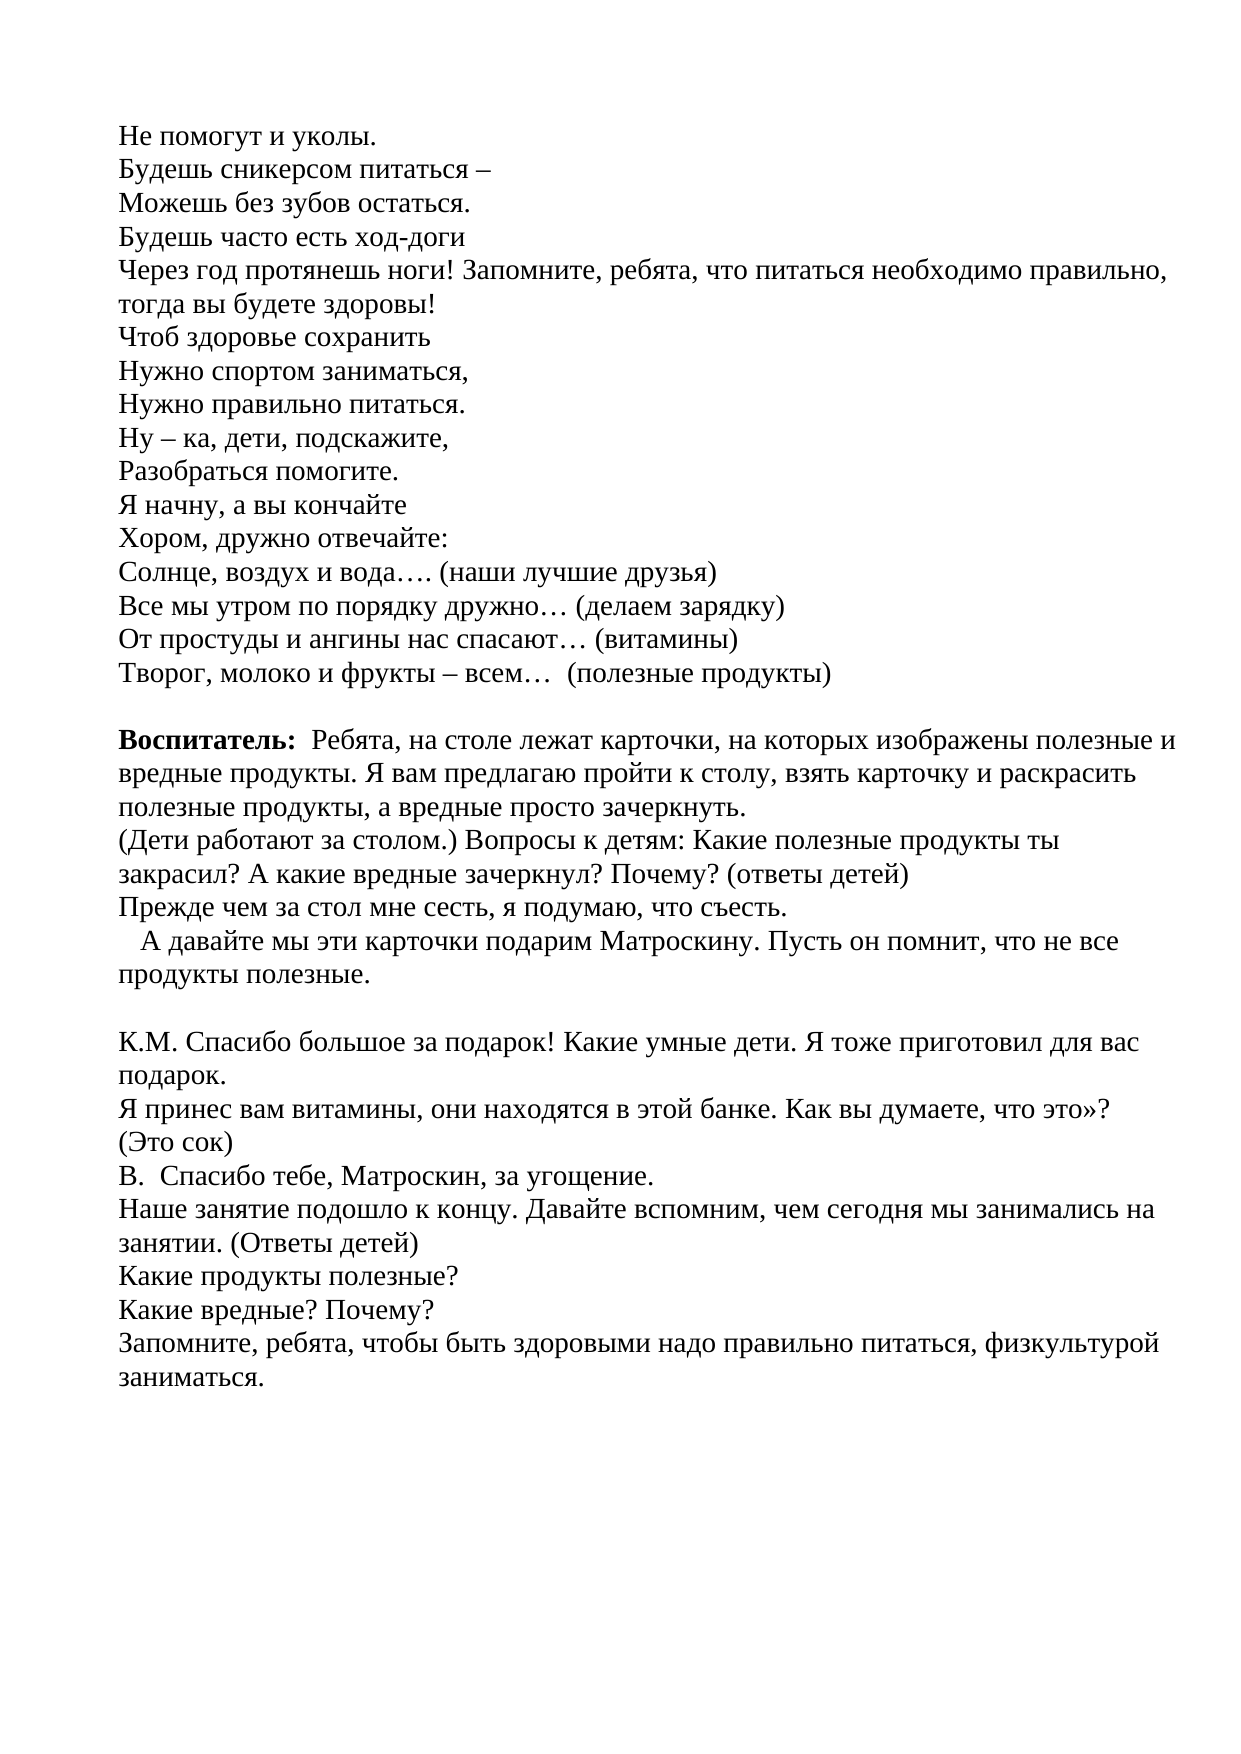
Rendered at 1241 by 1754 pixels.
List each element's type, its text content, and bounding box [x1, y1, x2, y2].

text Разобраться помогите. [118, 453, 1181, 487]
text Будешь сникерсом питаться – [118, 152, 1181, 185]
text (Дети работают за столом.) Вопросы к детям: Какие полезные продукты ты закрасил? А какие вредные зачеркнул? Почему? (ответы детей) [118, 822, 1181, 889]
text Запомните, ребята, чтобы быть здоровыми надо правильно питаться, физкультурой заниматься. [118, 1326, 1181, 1393]
text Нужно спортом заниматься, [118, 353, 1181, 386]
text А давайте мы эти карточки подарим Матроскину. Пусть он помнит, что не все продукты полезные. [118, 923, 1181, 990]
text Через год протянешь ноги! Запомните, ребята, что питаться необходимо правильно, тогда вы будете здоровы! [118, 252, 1181, 319]
text Хором, дружно отвечайте: [118, 521, 1181, 554]
text Чтоб здоровье сохранить [118, 319, 1181, 353]
text Наше занятие подошло к концу. Давайте вспомним, чем сегодня мы занимались на занятии. (Ответы детей) [118, 1191, 1181, 1258]
text К.М. Спасибо большое за подарок! Какие умные дети. Я тоже приготовил для вас подарок. [118, 1024, 1181, 1091]
text От простуды и ангины нас спасают… (витамины) [118, 621, 1181, 655]
text Не помогут и уколы. [118, 118, 1181, 152]
text В. Спасибо тебе, Матроскин, за угощение. [118, 1158, 1181, 1191]
text Я принес вам витамины, они находятся в этой банке. Как вы думаете, что это»? (Это сок) [118, 1091, 1181, 1158]
text Нужно правильно питаться. [118, 386, 1181, 420]
text Воспитатель: Ребята, на столе лежат карточки, на которых изображены полезные и вредные продукты. Я вам предлагаю пройти к столу, взять карточку и раскрасить полезные продукты, а вредные просто зачеркнуть. [118, 722, 1181, 822]
text Ну – ка, дети, подскажите, [118, 420, 1181, 453]
text Творог, молоко и фрукты – всем… (полезные продукты) [118, 655, 1181, 688]
text Солнце, воздух и вода…. (наши лучшие друзья) [118, 554, 1181, 588]
text Прежде чем за стол мне сесть, я подумаю, что съесть. [118, 889, 1181, 923]
text Какие вредные? Почему? [118, 1292, 1181, 1326]
text Какие продукты полезные? [118, 1258, 1181, 1292]
text Все мы утром по порядку дружно… (делаем зарядку) [118, 588, 1181, 621]
text Я начну, а вы кончайте [118, 487, 1181, 521]
text Можешь без зубов остаться. [118, 185, 1181, 219]
text Будешь часто есть ход-доги [118, 219, 1181, 252]
